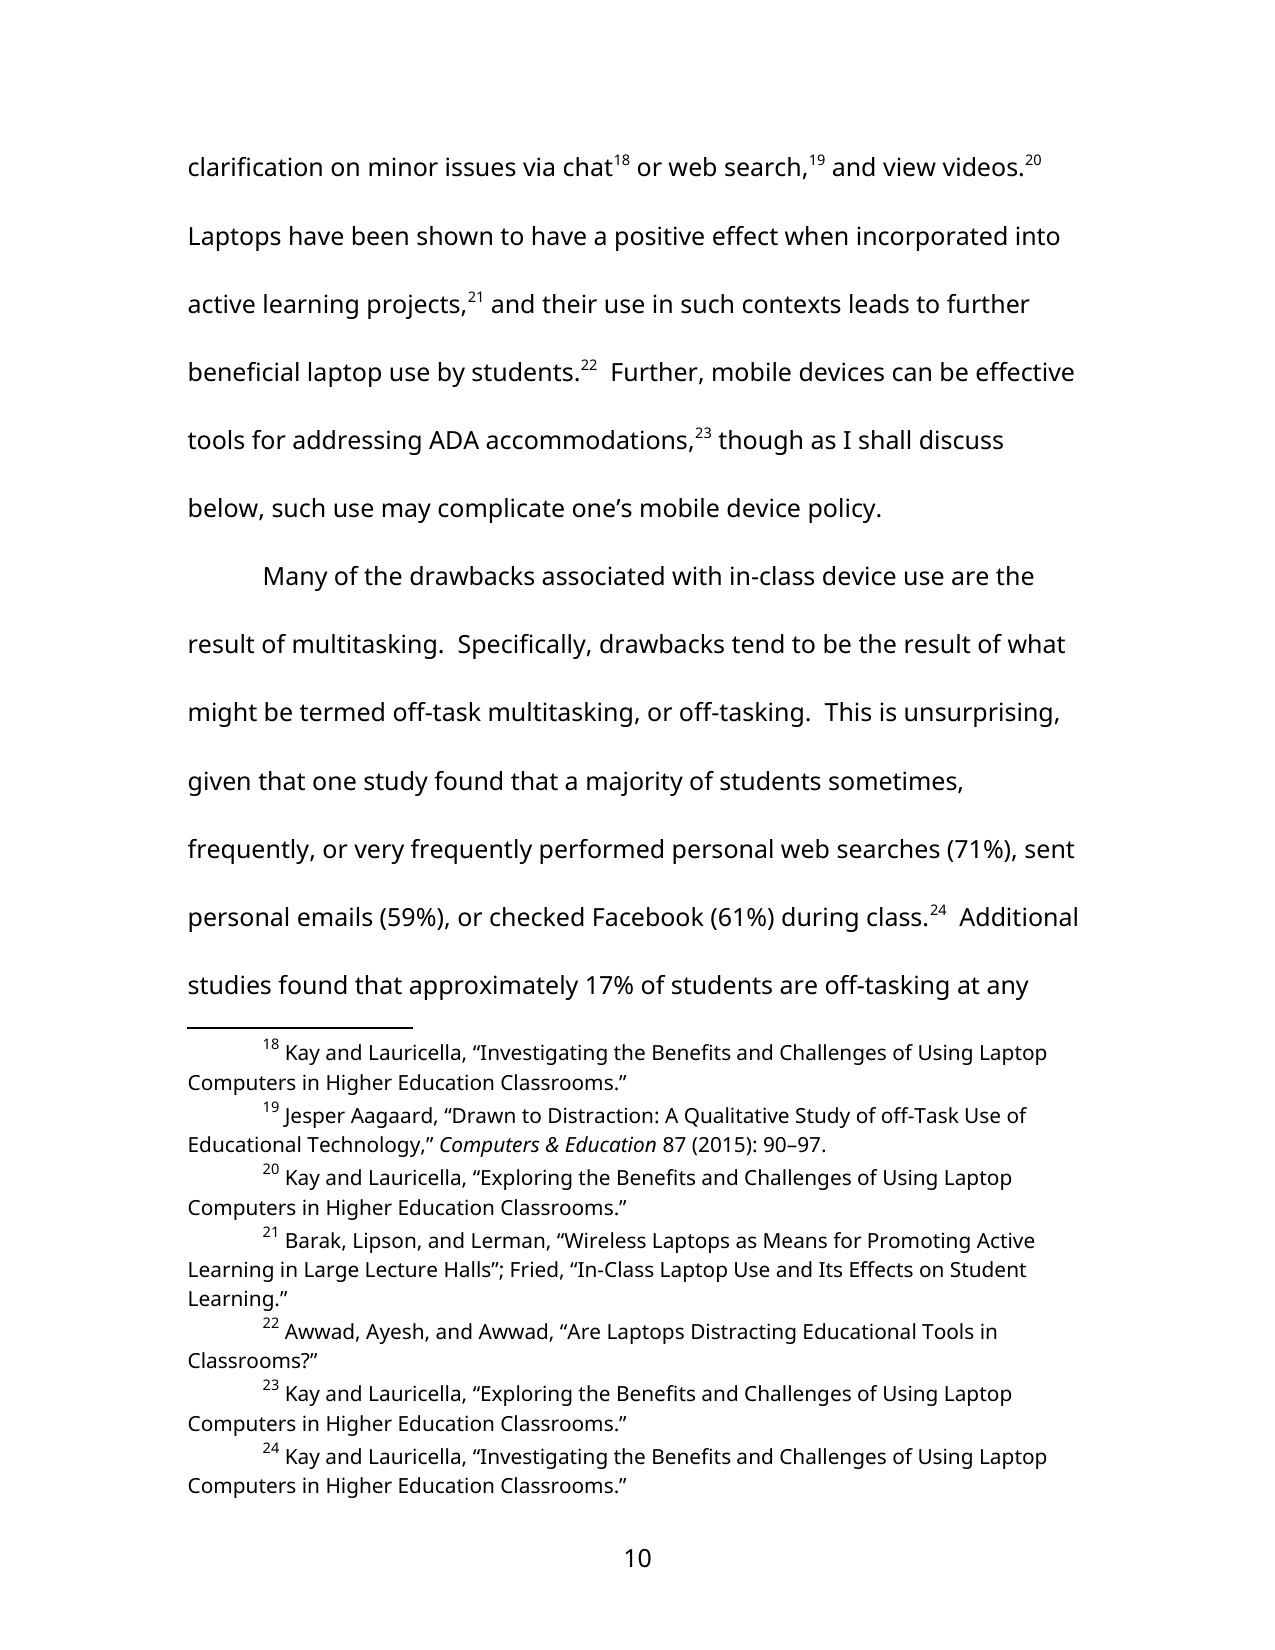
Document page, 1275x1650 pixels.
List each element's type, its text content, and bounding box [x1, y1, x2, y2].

text Existing scholarship on in-class device use has focused almost exclusively on the positive and negative effects of such use. This is unsurprising, given that what we allow in class is the direct result of the utility of such allowance. On balance, mobile device use has been found to be generally detrimental to in-class performance, though specific benefits have been found when using devices to perform particular tasks. For example, students can use mobile devices to take notes, follow along with lecture slides, collaborate via platforms like Google Docs, utilize discipline-specific software, get clarification on minor issues via chat or web search, and view videos. Laptops have been shown to have a positive effect when incorporated into active learning projects, and their use in such contexts leads to further beneficial laptop use by students. Further, mobile devices can be effective tools for addressing ADA accommodations, though as I shall discuss below, such use may complicate one’s mobile device policy. [187, 150, 1087, 525]
text Many of the drawbacks associated with in-class device use are the result of multitasking. Specifically, drawbacks tend to be the result of what might be termed off-task multitasking, or off-tasking. This is unsurprising, given that one study found that a majority of students sometimes, frequently, or very frequently performed personal web searches (71%), sent personal emails (59%), or checked Facebook (61%) during class. Additional studies found that approximately 17% of students are off-tasking at any given time, spend approximately 42% of their time off-tasking during class, and spend more time using devices for off-task behavior than on-task behavior. [187, 559, 1087, 1002]
